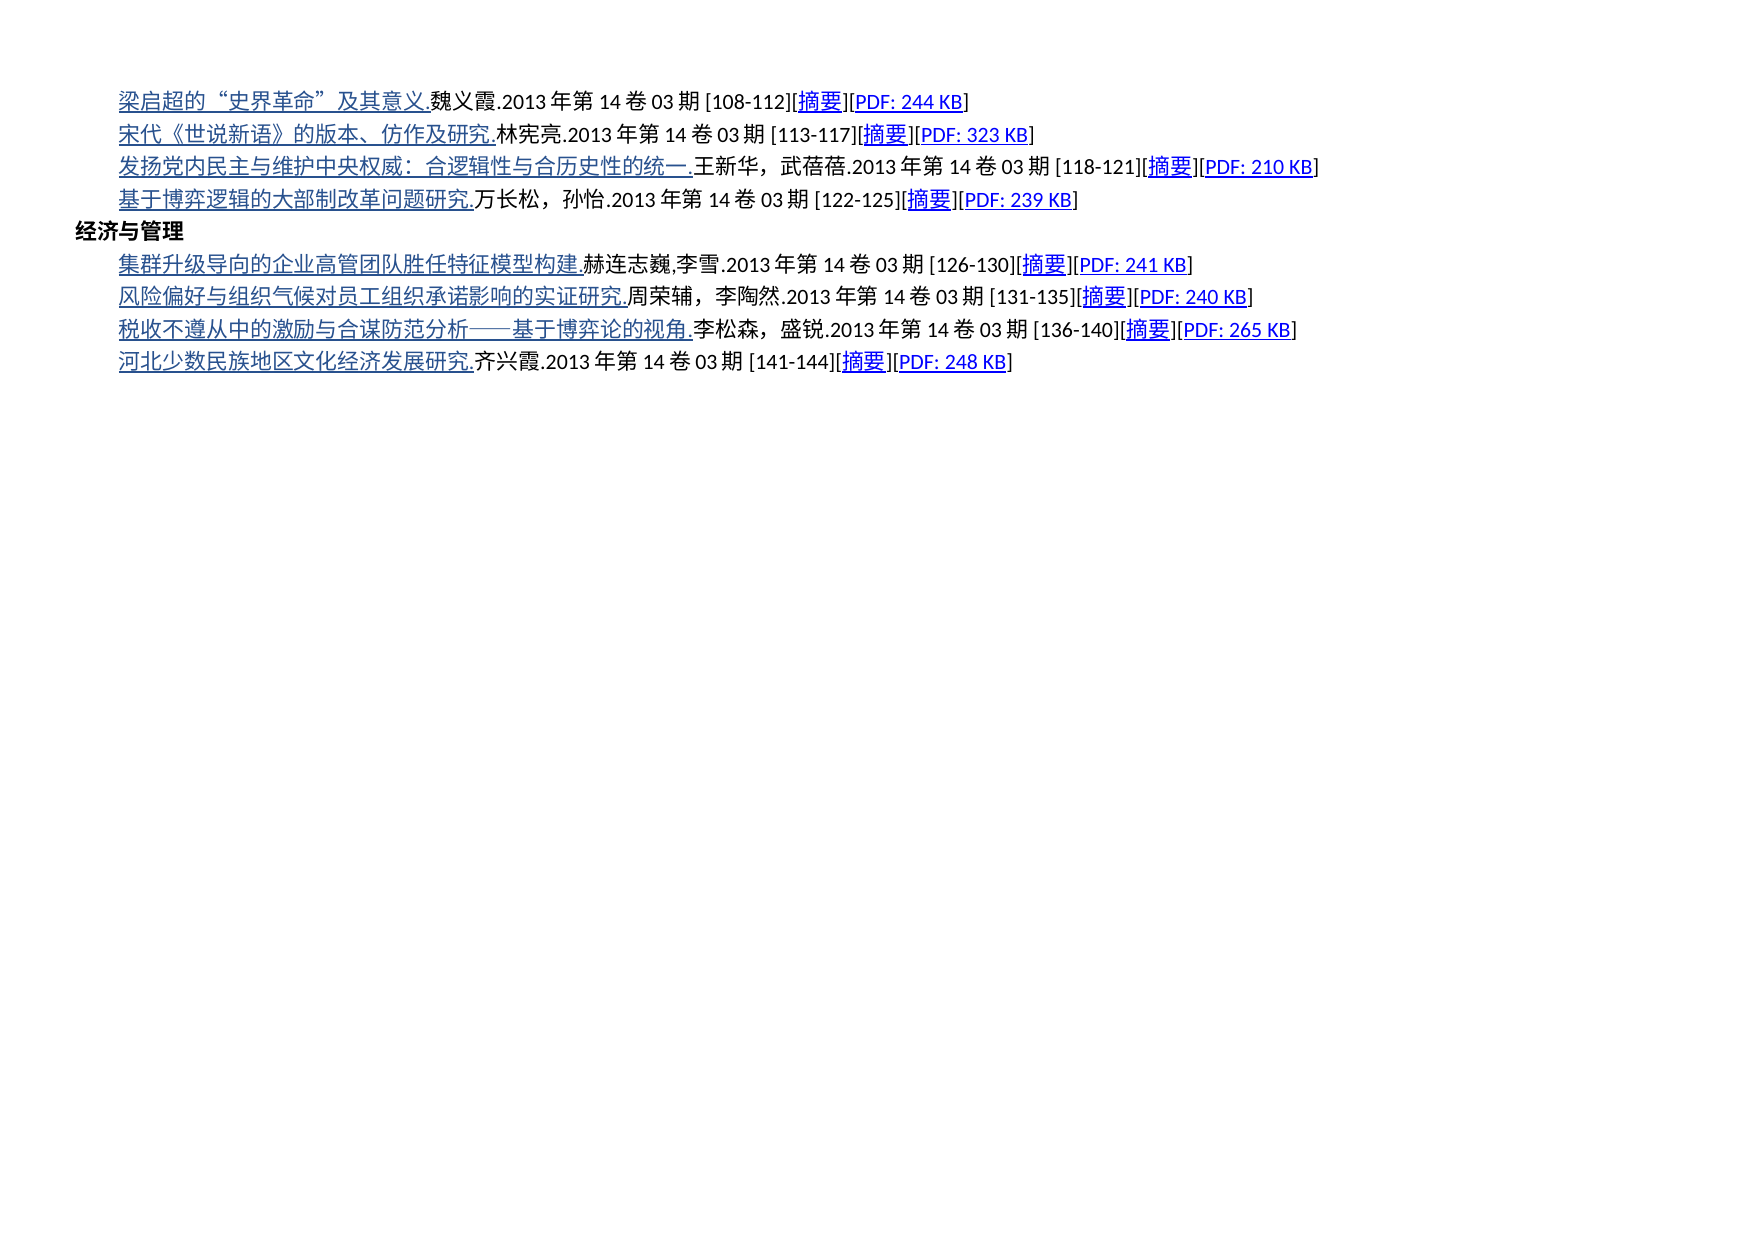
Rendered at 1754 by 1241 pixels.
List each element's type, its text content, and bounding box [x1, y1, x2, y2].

text 发扬党内民主与维护中央权威：合逻辑性与合历史性的统一.王新华，武蓓蓓.2013年第14卷03期 [118-121][摘要][PDF: 210 KB] [119, 149, 1679, 181]
text 宋代《世说新语》的版本、仿作及研究.林宪亮.2013年第14卷03期 [113-117][摘要][PDF: 323 KB] [119, 116, 1679, 149]
text 集群升级导向的企业高管团队胜任特征模型构建.赫连志巍,李雪.2013年第14卷03期 [126-130][摘要][PDF: 241 KB] [119, 246, 1679, 279]
text 税收不遵从中的激励与合谋防范分析——基于博弈论的视角.李松森，盛锐.2013年第14卷03期 [136-140][摘要][PDF: 265 KB] [119, 311, 1679, 344]
text 梁启超的“史界革命”及其意义.魏义霞.2013年第14卷03期 [108-112][摘要][PDF: 244 KB] [119, 84, 1679, 116]
text 基于博弈逻辑的大部制改革问题研究.万长松，孙怡.2013年第14卷03期 [122-125][摘要][PDF: 239 KB] [119, 181, 1679, 214]
text 经济与管理 [75, 214, 1679, 246]
text 河北少数民族地区文化经济发展研究.齐兴霞.2013年第14卷03期 [141-144][摘要][PDF: 248 KB] [119, 344, 1679, 376]
text 风险偏好与组织气候对员工组织承诺影响的实证研究.周荣辅，李陶然.2013年第14卷03期 [131-135][摘要][PDF: 240 KB] [119, 279, 1679, 311]
